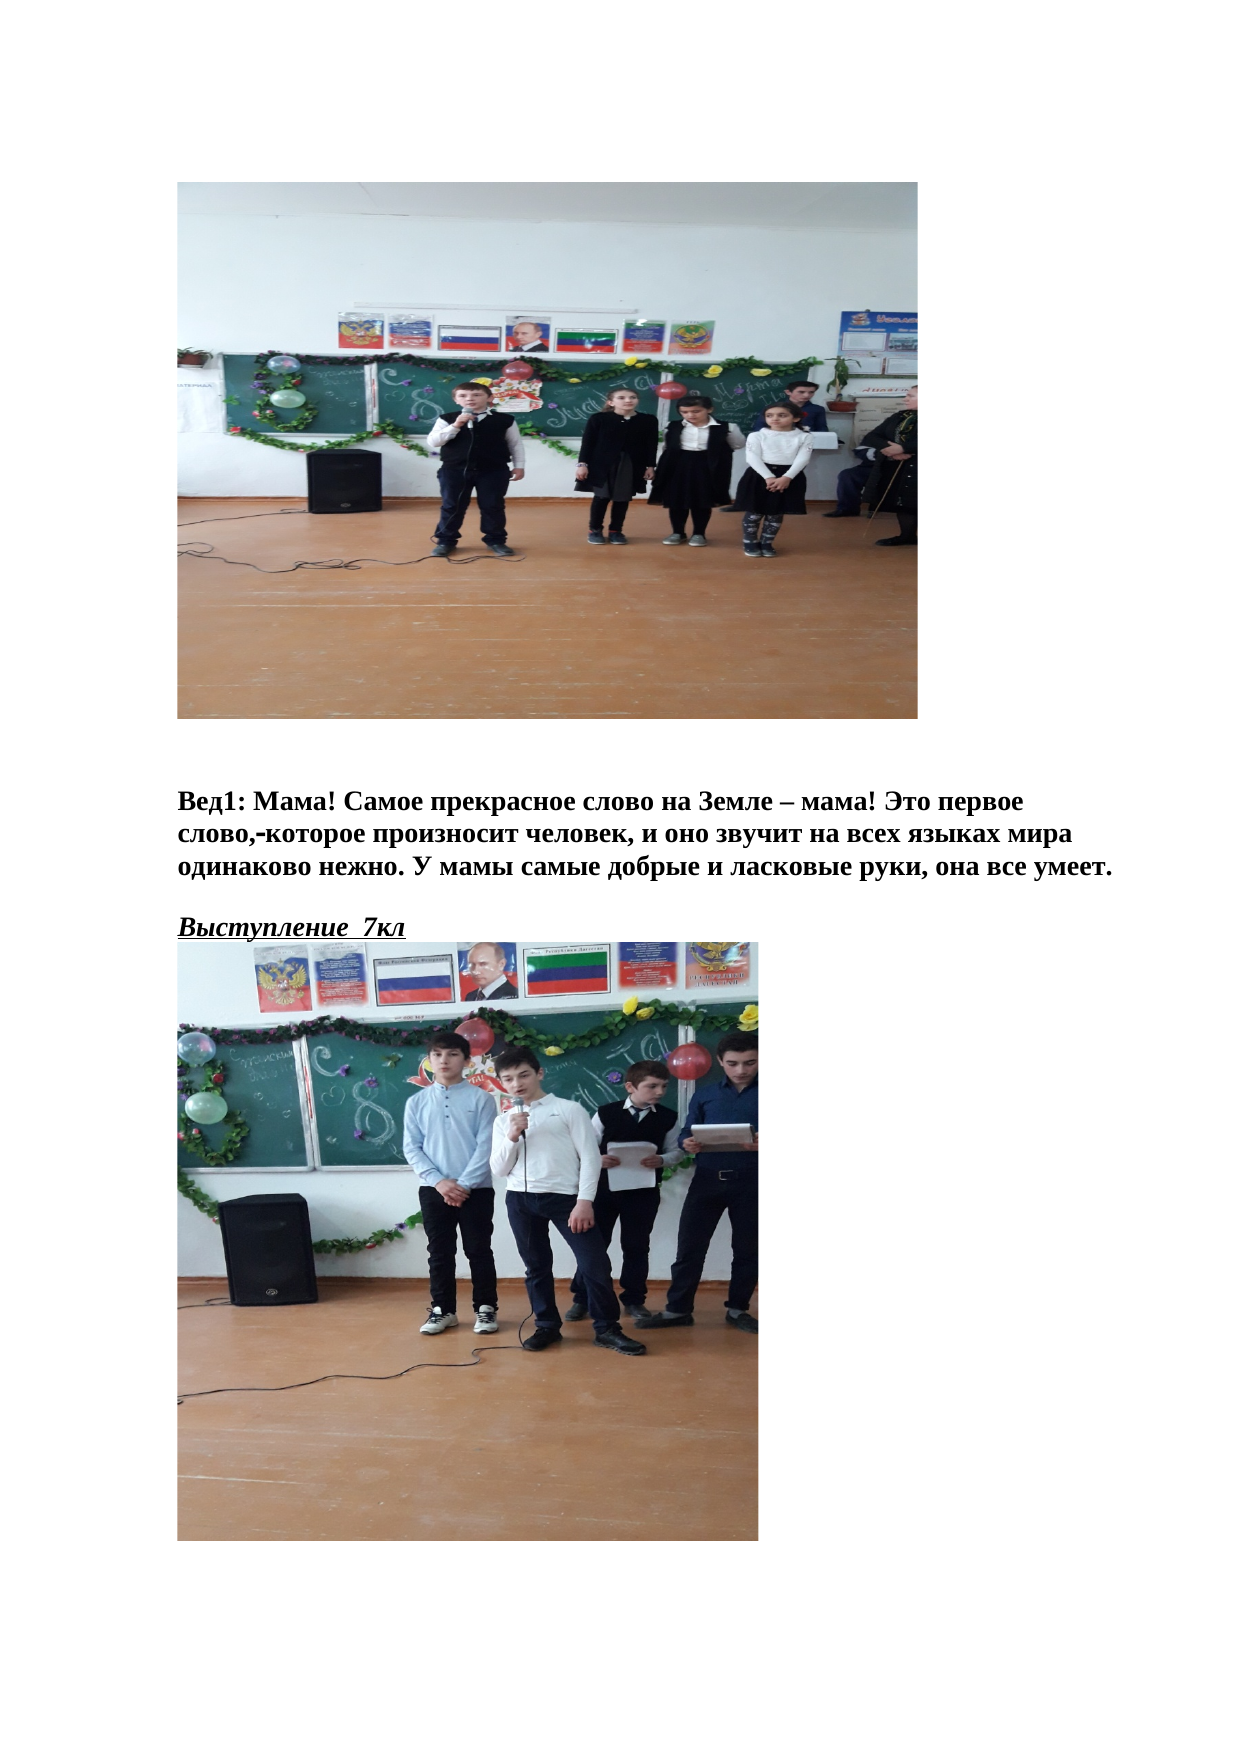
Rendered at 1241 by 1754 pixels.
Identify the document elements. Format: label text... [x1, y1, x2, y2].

picture [177, 942, 759, 1541]
text Выступление 7кл [177, 910, 1152, 942]
text Вед1: Мама! Самое прекрасное слово на Земле – мама! Это первое слово,которое произносит человек, и оно звучит на всех языках мира одинаково нежно. У мамы самые добрые и ласковые руки, она все умеет. [177, 784, 1152, 910]
picture [177, 182, 918, 719]
